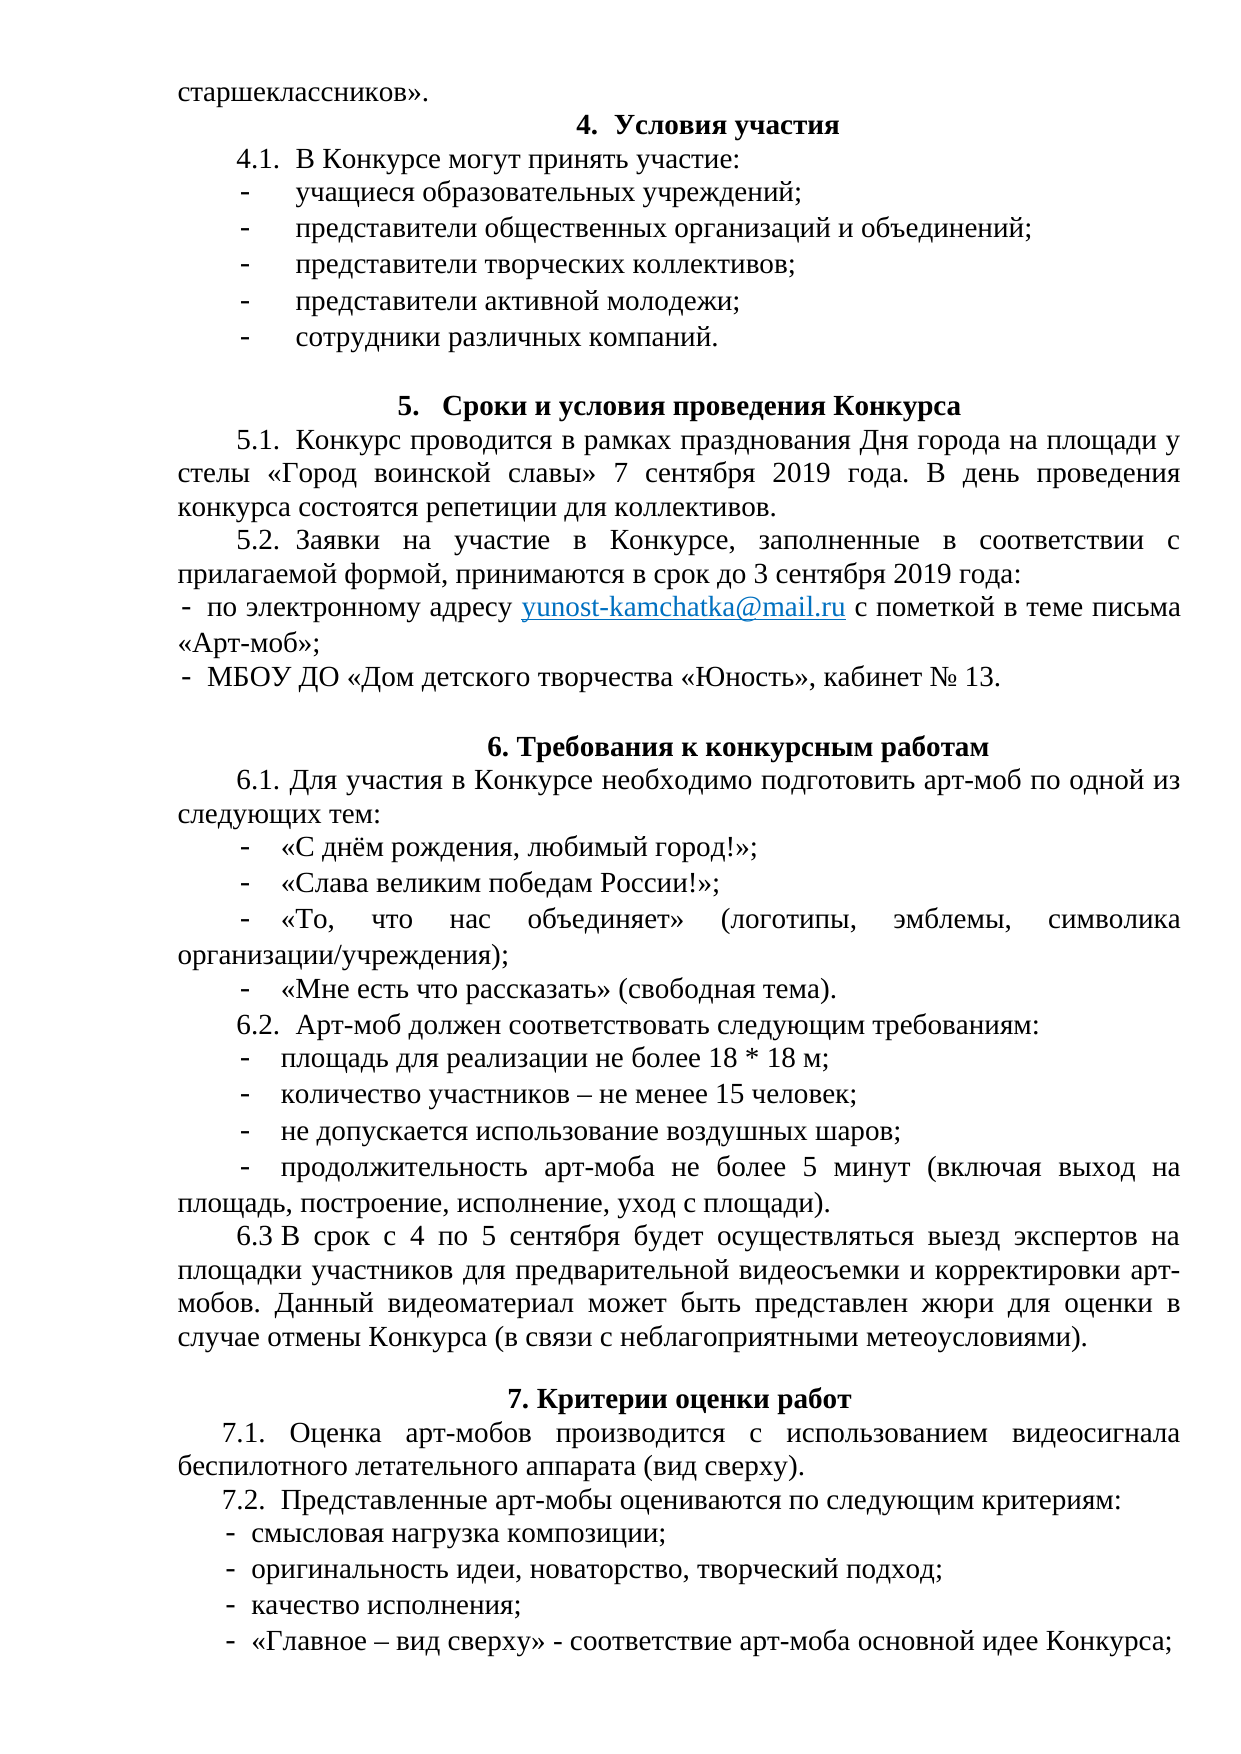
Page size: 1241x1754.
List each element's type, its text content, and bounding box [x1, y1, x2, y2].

list Условия участия [576, 107, 1181, 141]
text 4.1. В Конкурсе могут принять участие: [177, 141, 1181, 174]
list Сроки и условия проведения Конкурса [177, 388, 1181, 422]
list 7.2. Представленные арт-мобы оцениваются по следующим критериям: [177, 1482, 1181, 1515]
text 5.1. Конкурс проводится в рамках празднования Дня города на площади у стелы «Город воинской славы» 7 сентября 2019 года. В день проведения конкурса состоятся репетиции для коллективов. [177, 422, 1181, 522]
list Требования к конкурсным работам [236, 729, 1181, 762]
list оригинальность идеи, новаторство, творческий подход; [177, 1551, 1181, 1587]
list «Слава великим победам России!»; [177, 865, 1181, 901]
list МБОУ ДО «Дом детского творчества «Юность», кабинет № 13. [177, 659, 1181, 695]
list по электронному адресу yunost-kamchatka@mail.ru с пометкой в теме письма «Арт-моб»; [177, 589, 1181, 659]
text 6.1. Для участия в Конкурсе необходимо подготовить арт-моб по одной из следующих тем: [177, 762, 1181, 829]
list «Главное – вид сверху» - соответствие арт-моба основной идее Конкурса; [177, 1623, 1181, 1659]
list «С днём рождения, любимый город!»; [177, 829, 1181, 865]
list качество исполнения; [177, 1587, 1181, 1623]
list не допускается использование воздушных шаров; [177, 1113, 1181, 1149]
list Критерии оценки работ [177, 1381, 1181, 1415]
list представители активной молодежи; [177, 283, 1181, 319]
list представители общественных организаций и объединений; [177, 211, 1181, 247]
list «То, что нас объединяет» (логотипы, эмблемы, символика организации/учреждения); [177, 901, 1181, 971]
list учащиеся образовательных учреждений; [177, 174, 1181, 211]
text 7.1. Оценка арт-мобов производится с использованием видеосигнала беспилотного летательного аппарата (вид сверху). [177, 1415, 1181, 1482]
list представители творческих коллективов; [177, 247, 1181, 283]
list площадь для реализации не более 18 * 18 м; [177, 1041, 1181, 1077]
list В срок с 4 по 5 сентября будет осуществляться выезд экспертов на площадки участников для предварительной видеосъемки и корректировки арт-мобов. Данный видеоматериал может быть представлен жюри для оценки в случае отмены Конкурса (в связи с неблагоприятными метеоусловиями). [177, 1218, 1181, 1352]
list продолжительность арт-моба не более 5 минут (включая выход на площадь, построение, исполнение, уход с площади). [177, 1149, 1181, 1218]
text 6.2. Арт-моб должен соответствовать следующим требованиям: [177, 1007, 1181, 1041]
list «Мне есть что рассказать» (свободная тема). [177, 971, 1181, 1007]
list сотрудники различных компаний. [177, 319, 1181, 355]
list Заявки на участие в Конкурсе, заполненные в соответствии с прилагаемой формой, принимаются в срок до 3 сентября 2019 года: [177, 522, 1181, 589]
list количество участников – не менее 15 человек; [177, 1077, 1181, 1113]
list смысловая нагрузка композиции; [177, 1515, 1181, 1551]
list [177, 74, 1181, 107]
